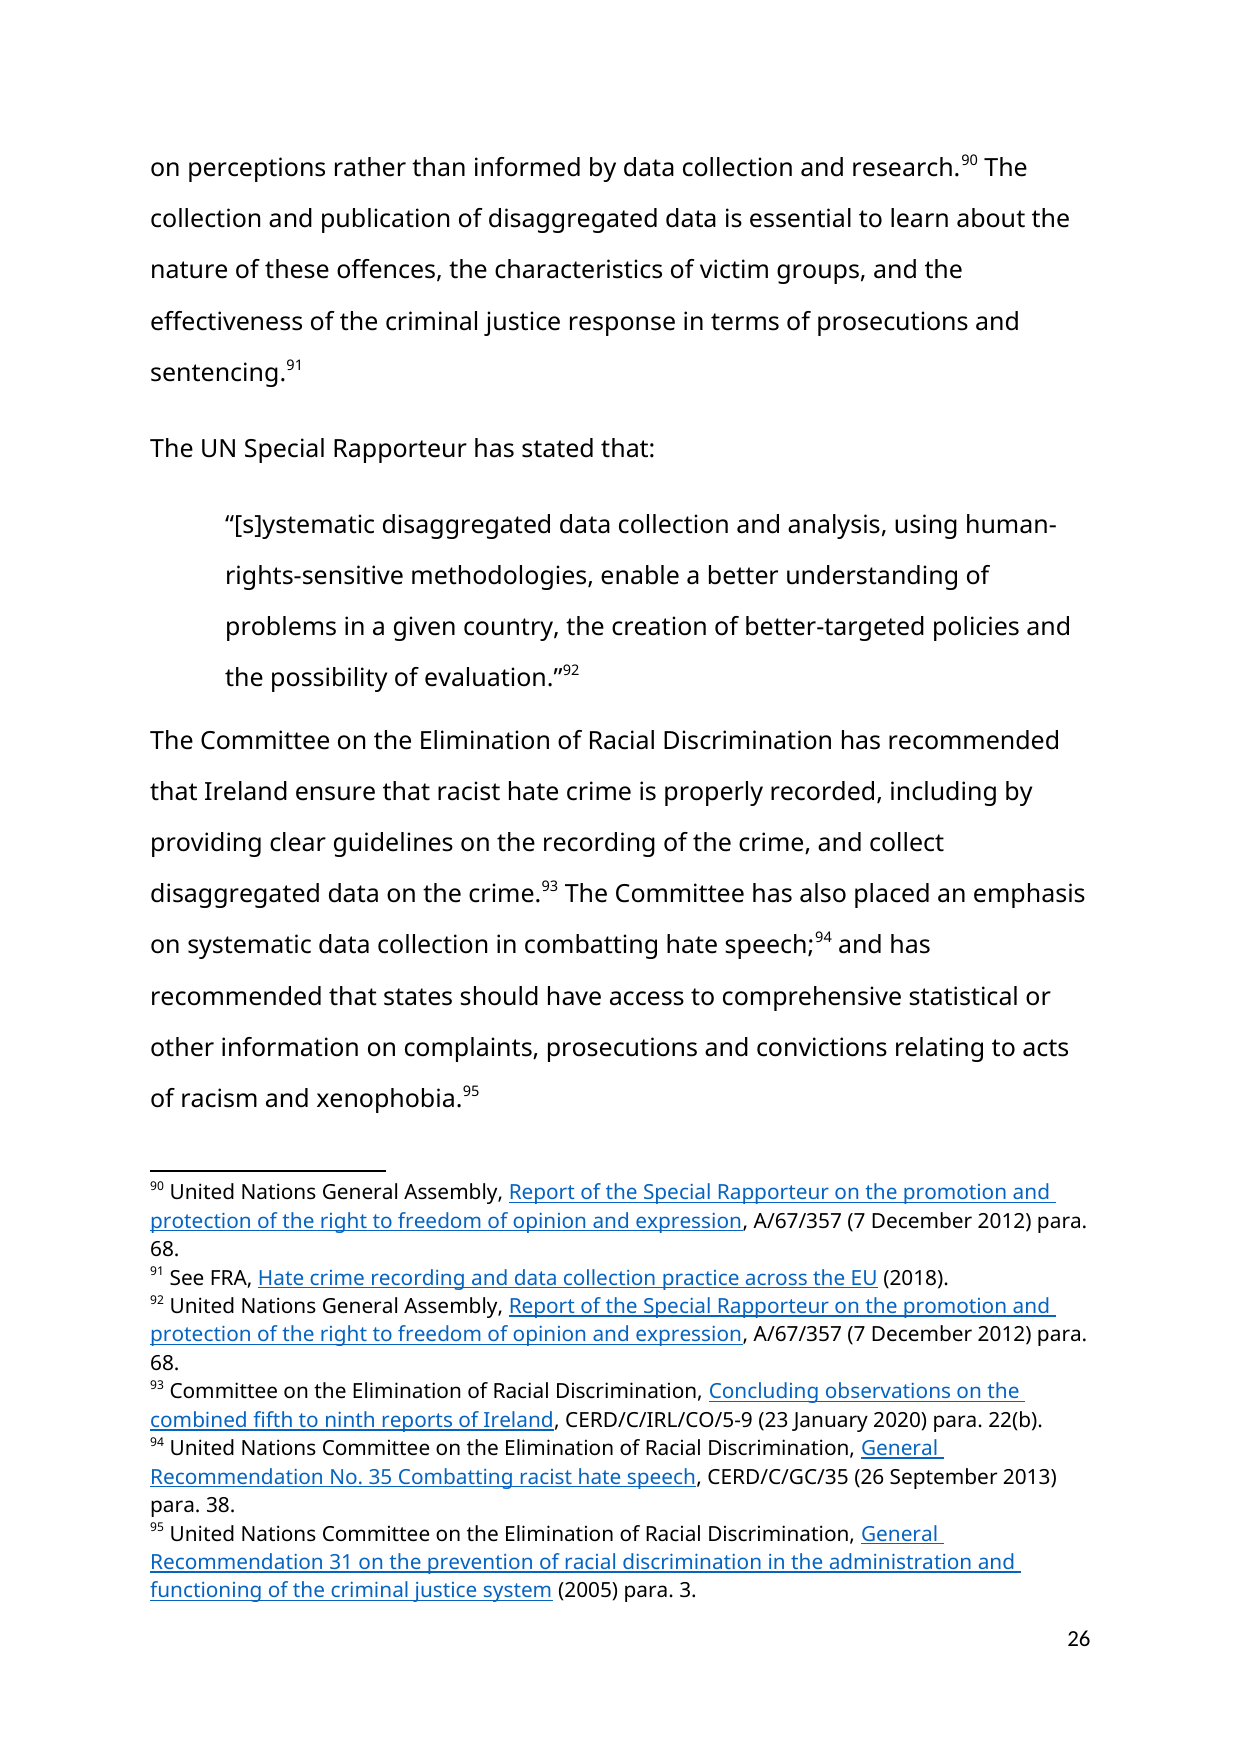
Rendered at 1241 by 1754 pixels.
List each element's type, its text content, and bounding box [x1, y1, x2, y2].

text “[s]ystematic disaggregated data collection and analysis, using human-rights-sensitive methodologies, enable a better understanding of problems in a given country, the creation of better-targeted policies and the possibility of evaluation.” [225, 506, 1090, 693]
text The Commission notes the State’s poor record on collating and publishing hate crime data, despite its obligation to make public data on hate crime. This deficiency in available data on hate crime as well as hate speech means that it is impossible to gain a full understanding of the levels of hate crime and hate speech which in turn impacts on developing and implementing legislative and policy measures to effectively respond to the acts. A lack of comprehensive and detailed disaggregated data results in policies and legislation being based on perceptions rather than informed by data collection and research. The collection and publication of disaggregated data is essential to learn about the nature of these offences, the characteristics of victim groups, and the effectiveness of the criminal justice response in terms of prosecutions and sentencing. [150, 150, 1090, 388]
text The Committee on the Elimination of Racial Discrimination has recommended that Ireland ensure that racist hate crime is properly recorded, including by providing clear guidelines on the recording of the crime, and collect disaggregated data on the crime. The Committee has also placed an emphasis on systematic data collection in combatting hate speech; and has recommended that states should have access to comprehensive statistical or other information on complaints, prosecutions and convictions relating to acts of racism and xenophobia. [150, 723, 1090, 1114]
text The UN Special Rapporteur has stated that: [150, 430, 1090, 464]
